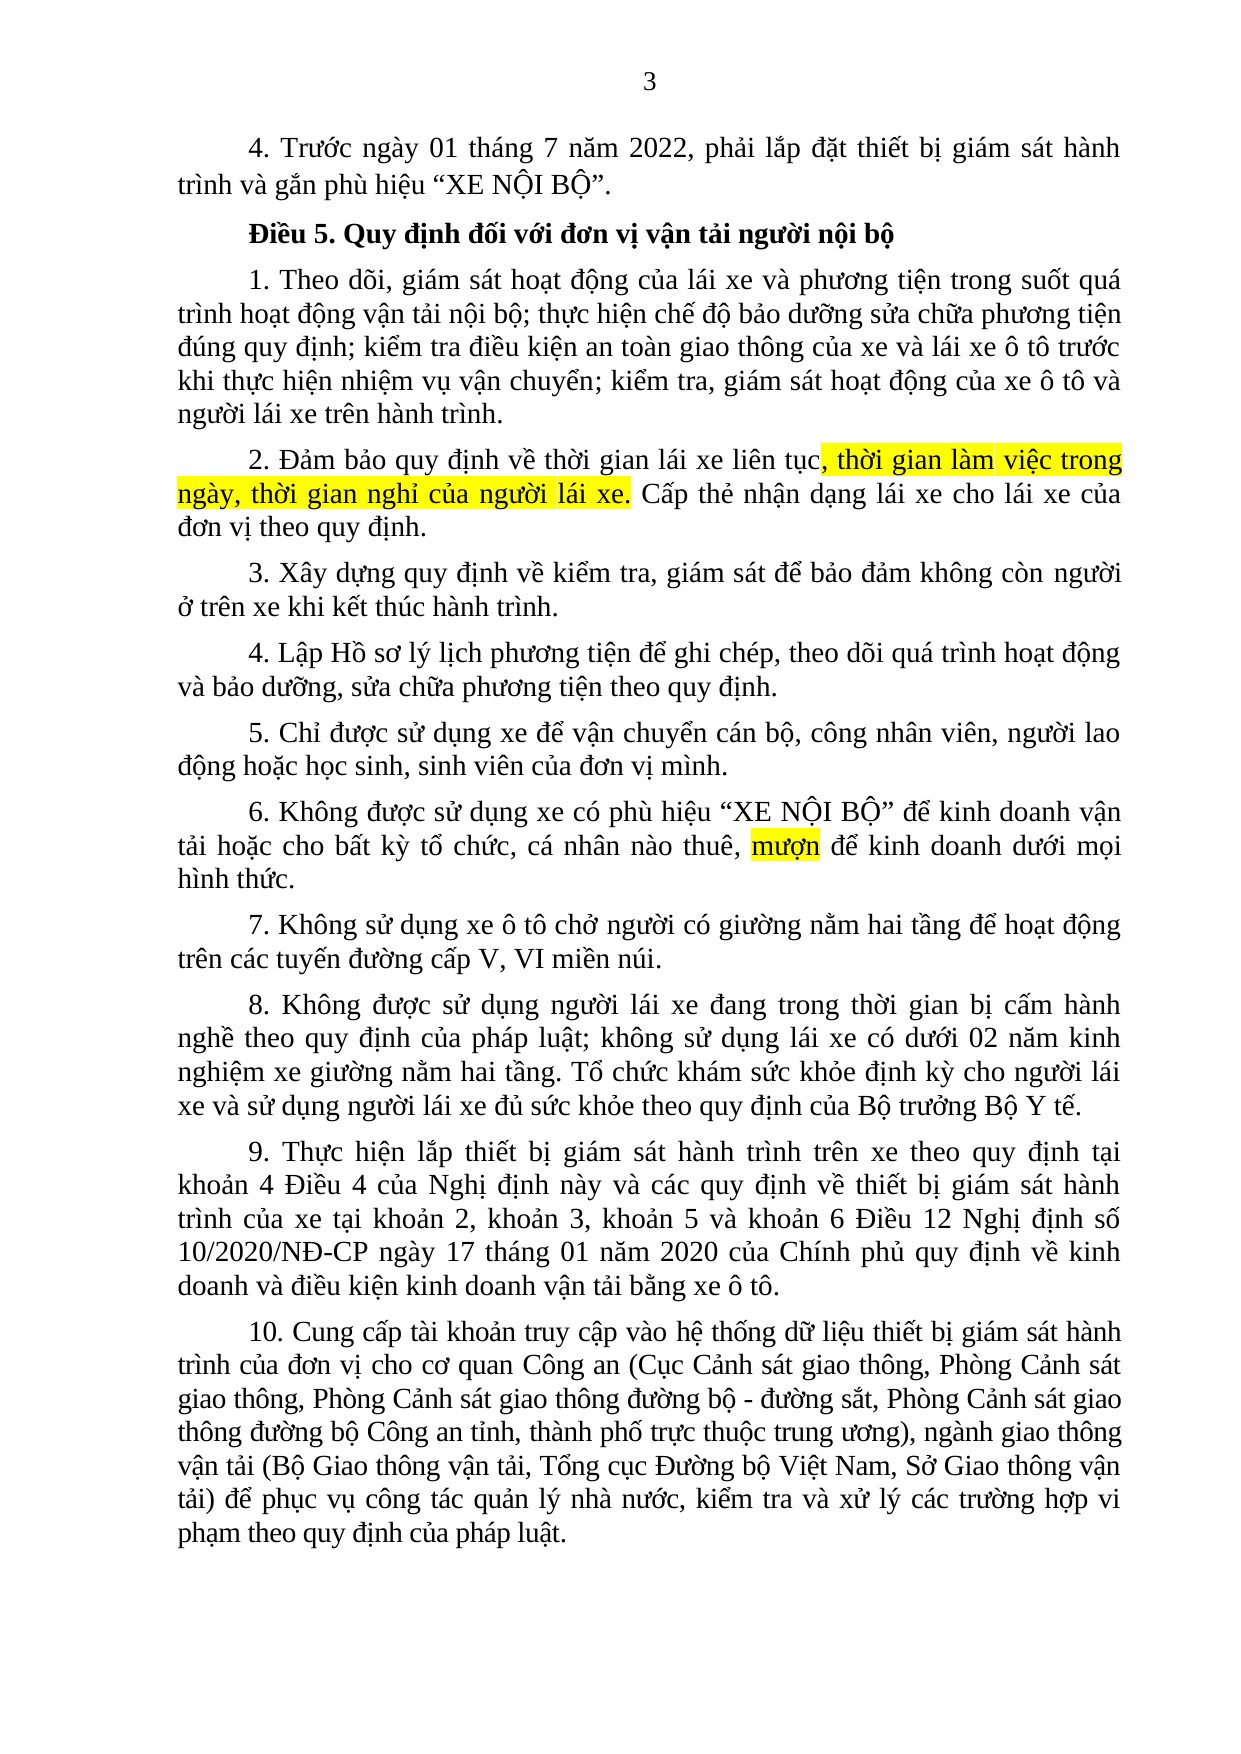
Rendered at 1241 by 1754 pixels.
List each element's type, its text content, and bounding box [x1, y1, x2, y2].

text 7. Không sử dụng xe ô tô chở người có giường nằm hai tầng để hoạt động trên các tuyến đường cấp V, VI miền núi. [177, 907, 1122, 974]
text 4. Lập Hồ sơ lý lịch phương tiện để ghi chép, theo dõi quá trình hoạt động và bảo dưỡng, sửa chữa phương tiện theo quy định. [177, 635, 1122, 702]
text 4. Trước ngày 01 tháng 7 năm 2022, phải lắp đặt thiết bị giám sát hành trình và gắn phù hiệu “XE NỘI BỘ”. [177, 130, 1122, 200]
text 1. Theo dõi, giám sát hoạt động của lái xe và phương tiện trong suốt quá trình hoạt động vận tải nội bộ; thực hiện chế độ bảo dưỡng sửa chữa phương tiện đúng quy định; kiểm tra điều kiện an toàn giao thông của xe và lái xe ô tô trước khi thực hiện nhiệm vụ vận chuyển; kiểm tra, giám sát hoạt động của xe ô tô và người lái xe trên hành trình. [177, 262, 1122, 430]
text 5. Chỉ được sử dụng xe để vận chuyển cán bộ, công nhân viên, người lao động hoặc học sinh, sinh viên của đơn vị mình. [177, 715, 1122, 782]
text 3. Xây dựng quy định về kiểm tra, giám sát để bảo đảm không còn người ở trên xe khi kết thúc hành trình. [177, 556, 1122, 623]
text Điều 5. Quy định đối với đơn vị vận tải người nội bộ [177, 216, 1122, 250]
text 6. Không được sử dụng xe có phù hiệu “XE NỘI BỘ” để kinh doanh vận tải hoặc cho bất kỳ tổ chức, cá nhân nào thuê, mượn để kinh doanh dưới mọi hình thức. [177, 794, 1122, 895]
text 9. Thực hiện lắp thiết bị giám sát hành trình trên xe theo quy định tại khoản 4 Điều 4 của Nghị định này và các quy định về thiết bị giám sát hành trình của xe tại khoản 2, khoản 3, khoản 5 và khoản 6 Điều 12 Nghị định số 10/2020/NĐ-CP ngày 17 tháng 01 năm 2020 của Chính phủ quy định về kinh doanh và điều kiện kinh doanh vận tải bằng xe ô tô. [177, 1134, 1122, 1301]
text 8. Không được sử dụng người lái xe đang trong thời gian bị cấm hành nghề theo quy định của pháp luật; không sử dụng lái xe có dưới 02 năm kinh nghiệm xe giường nằm hai tầng. Tổ chức khám sức khỏe định kỳ cho người lái xe và sử dụng người lái xe đủ sức khỏe theo quy định của Bộ trưởng Bộ Y tế. [177, 987, 1122, 1121]
text 2. Đảm bảo quy định về thời gian lái xe liên tục, thời gian làm việc trong ngày, thời gian nghỉ của người lái xe. Cấp thẻ nhận dạng lái xe cho lái xe của đơn vị theo quy định. [177, 442, 1122, 543]
text 10. Cung cấp tài khoản truy cập vào hệ thống dữ liệu thiết bị giám sát hành trình của đơn vị cho cơ quan Công an (Cục Cảnh sát giao thông, Phòng Cảnh sát giao thông, Phòng Cảnh sát giao thông đường bộ - đường sắt, Phòng Cảnh sát giao thông đường bộ Công an tỉnh, thành phố trực thuộc trung ương), ngành giao thông vận tải (Bộ Giao thông vận tải, Tổng cục Đường bộ Việt Nam, Sở Giao thông vận tải) để phục vụ công tác quản lý nhà nước, kiểm tra và xử lý các trường hợp vi phạm theo quy định của pháp luật. [177, 1314, 1122, 1549]
